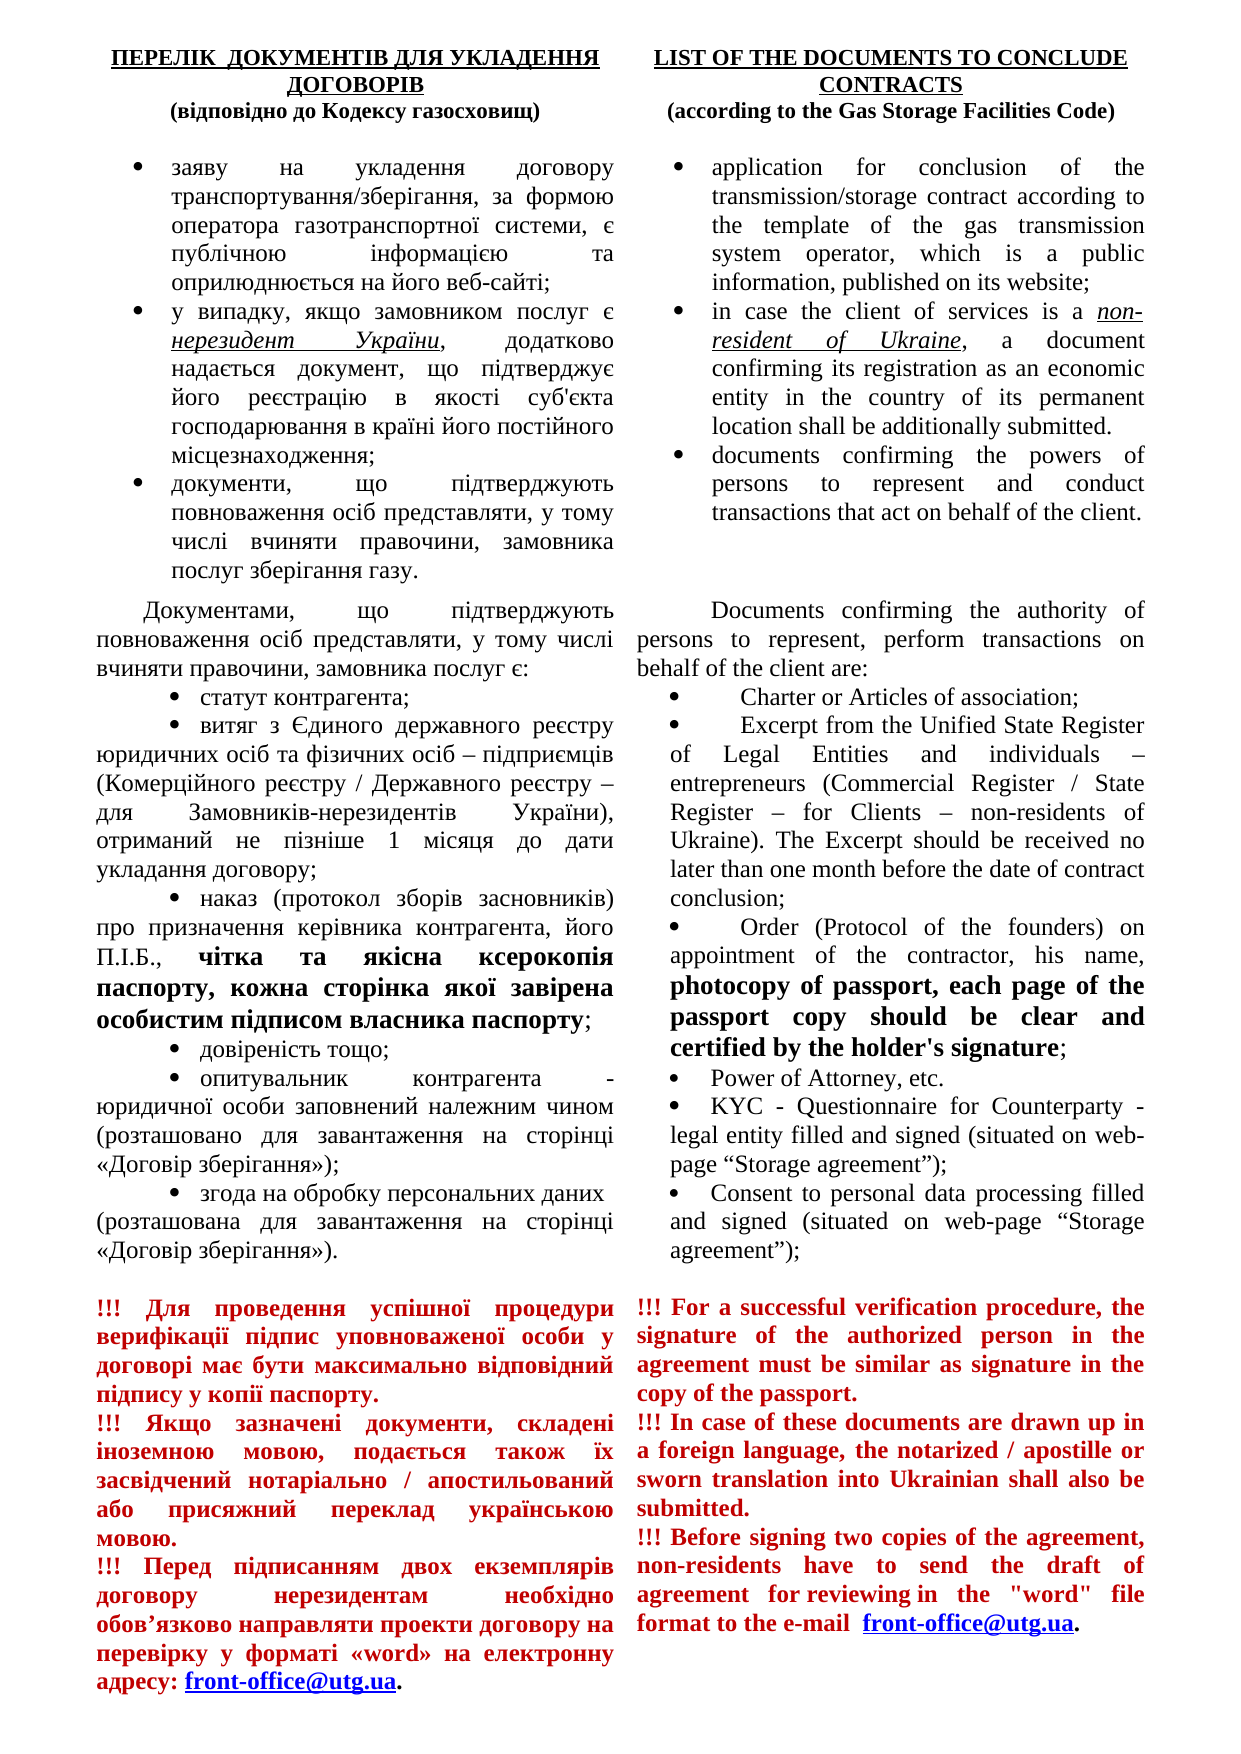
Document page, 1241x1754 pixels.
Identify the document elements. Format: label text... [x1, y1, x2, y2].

table_header Перелік документів для укладення договорів (відповідно до Кодексу газосховищ) заяву на укладення договору транспортування/зберігання, за формою оператора газотранспортної системи, є публічною інформацією та оприлюднюється на його веб-сайті; у випадку, якщо замовником послуг є нерезидент України, додатково надається документ, що підтверджує його реєстрацію в якості суб'єкта господарювання в країні його постійного місцезнаходження; документи, що підтверджують повноваження осіб представляти, у тому числі вчиняти правочини, замовника послуг зберігання газу. Документами, що підтверджують повноваження осіб представляти, у тому числі вчиняти правочини, замовника послуг є: статут контрагента; витяг з Єдиного державного реєстру юридичних осіб та фізичних осіб – підприємців (Комерційного реєстру / Державного реєстру – для Замовників-нерезидентів України), отриманий не пізніше 1 місяця до дати укладання договору; наказ (протокол зборів засновників) про призначення керівника контрагента, його П.І.Б., чітка та якісна ксерокопія паспорту, кожна сторінка якої завірена особистим підписом власника паспорту; довіреність тощо; опитувальник контрагента - юридичної особи заповнений належним чином (розташовано для завантаження на сторінці «Договір зберігання»); згода на обробку персональних даних (розташована для завантаження на сторінці «Договір зберігання»). !!! Для проведення успішної процедури верифікації підпис уповноваженої особи у договорі має бути максимально відповідний підпису у копії паспорту. !!! Якщо зазначені документи, складені іноземною мовою, подається також їх засвідчений нотаріально / апостильований або присяжний переклад українською мовою. !!! Перед підписанням двох екземплярів договору нерезидентам необхідно обов’язково направляти проекти договору на перевірку у форматі «word» на електронну адресу: front-office@utg.ua. [85, 44, 625, 1695]
table_header List of the documents to conclude contracts (according to the Gas Storage Facilities Code) application for conclusion of the transmission/storage contract according to the template of the gas transmission system operator, which is a public information, published on its website; in case the client of services is a non-resident of Ukraine, a document confirming its registration as an economic entity in the country of its permanent location shall be additionally submitted. documents confirming the powers of persons to represent and conduct transactions that act on behalf of the client. Documents confirming the authority of persons to represent, perform transactions on behalf of the client are: Charter or Articles of association; Excerpt from the Unified State Register of Legal Entities and individuals – entrepreneurs (Commercial Register / State Register – for Clients – non-residents of Ukraine). The Excerpt should be received no later than one month before the date of contract conclusion; Order (Protocol of the founders) on appointment of the contractor, his name, photocopy of passport, each page of the passport copy should be clear and certified by the holder's signature; Power of Attorney, etc. KYC - Questionnaire for Counterparty - legal entity filled and signed (situated on web-page “Storage agreement”); Consent to personal data processing filled and signed (situated on web-page “Storage agreement”); !!! For a successful verification procedure, the signature of the authorized person in the agreement must be similar as signature in the copy of the passport. !!! In case of these documents are drawn up in a foreign language, the notarized / apostille or sworn translation into Ukrainian shall also be submitted. !!! Before signing two copies of the agreement, non-residents have to send the draft of agreement for reviewing in the "word" file format to the e-mail front-office@utg.ua. [625, 44, 1156, 1695]
